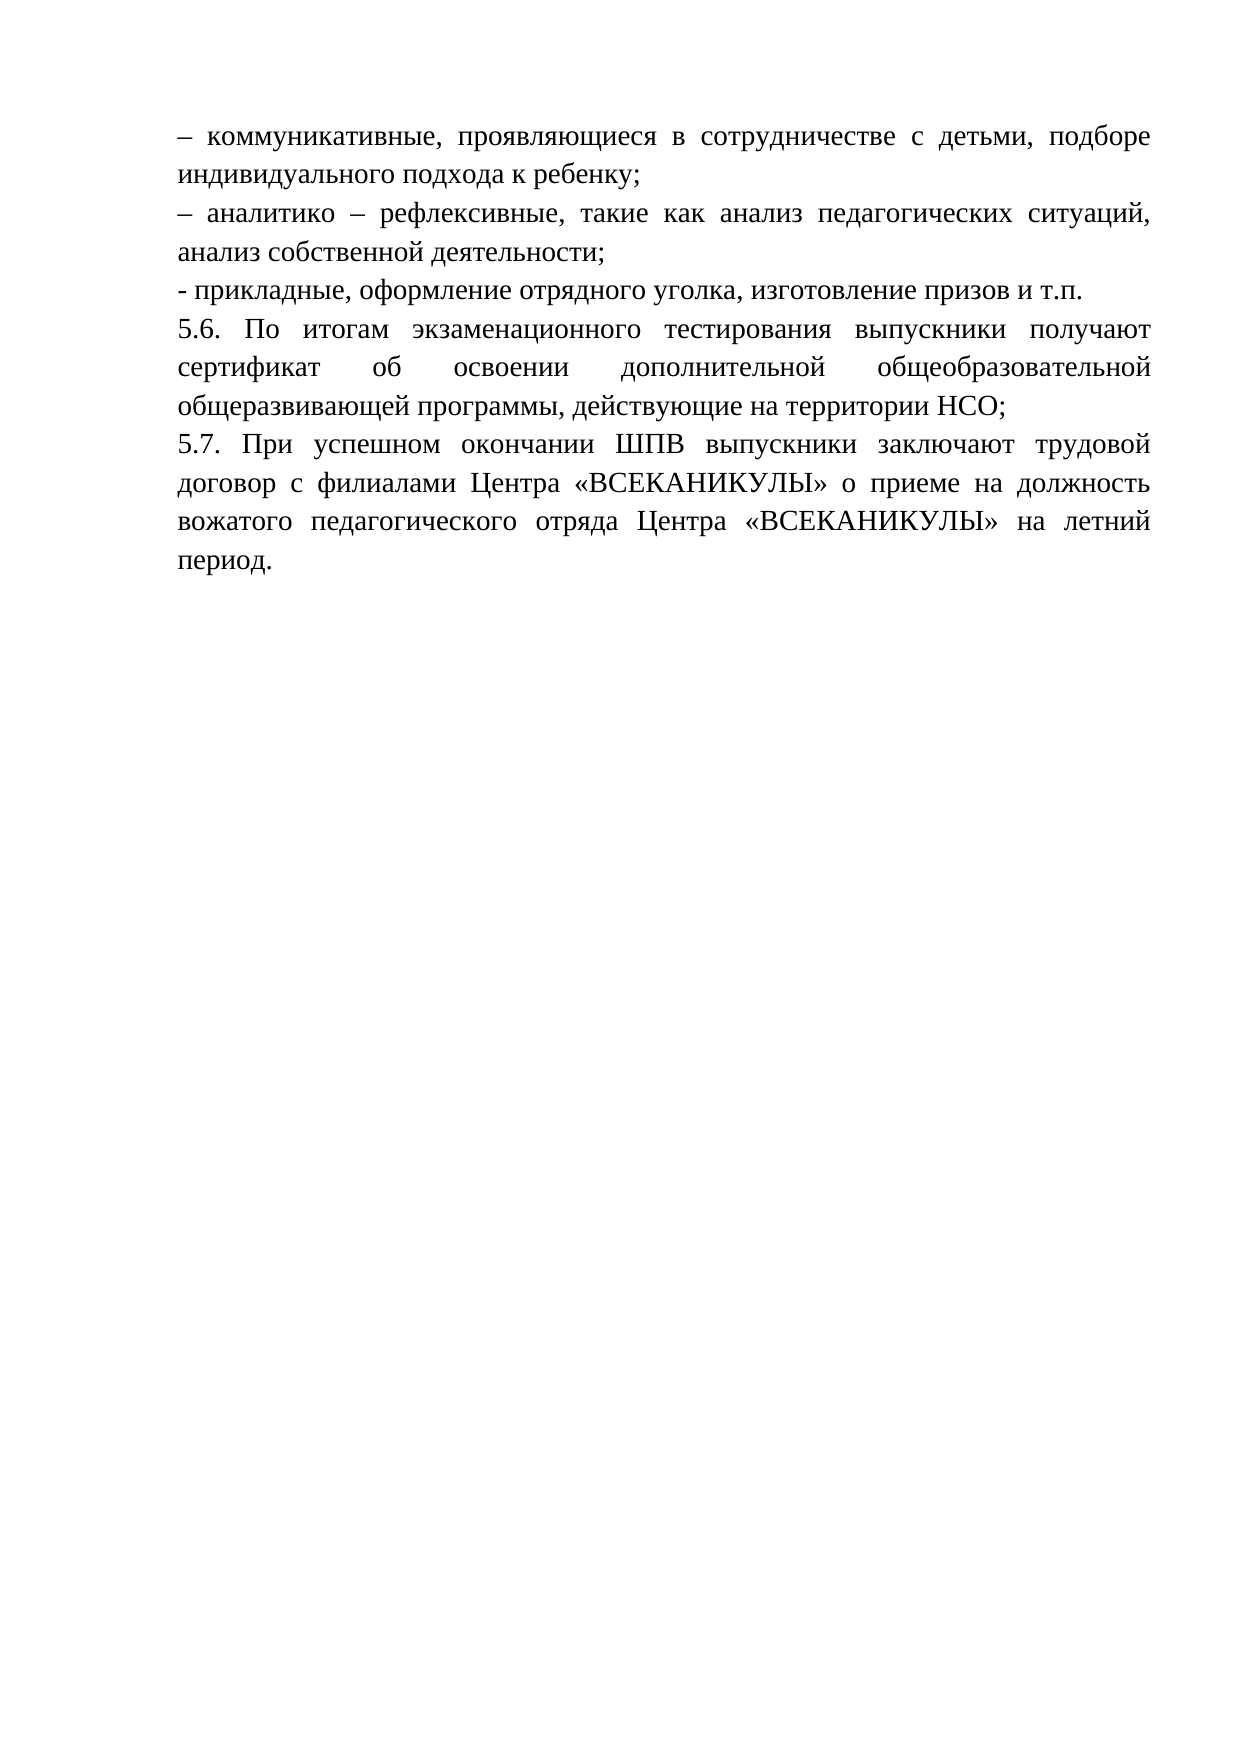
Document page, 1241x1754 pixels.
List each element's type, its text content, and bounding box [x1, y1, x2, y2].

text – аналитико – рефлексивные, такие как анализ педагогических ситуаций, анализ собственной деятельности; [177, 195, 1152, 267]
text 5.7. При успешном окончании ШПВ выпускники заключают трудовой договор с филиалами Центра «ВСЕКАНИКУЛЫ» о приеме на должность вожатого педагогического отряда Центра «ВСЕКАНИКУЛЫ» на летний период. [177, 426, 1152, 576]
text - прикладные, оформление отрядного уголка, изготовление призов и т.п. [177, 272, 1152, 306]
text 5.6. По итогам экзаменационного тестирования выпускники получают сертификат об освоении дополнительной общеобразовательной общеразвивающей программы, действующие на территории НСО; [177, 311, 1152, 421]
text – коммуникативные, проявляющиеся в сотрудничестве с детьми, подборе индивидуального подхода к ребенку; [177, 118, 1152, 190]
